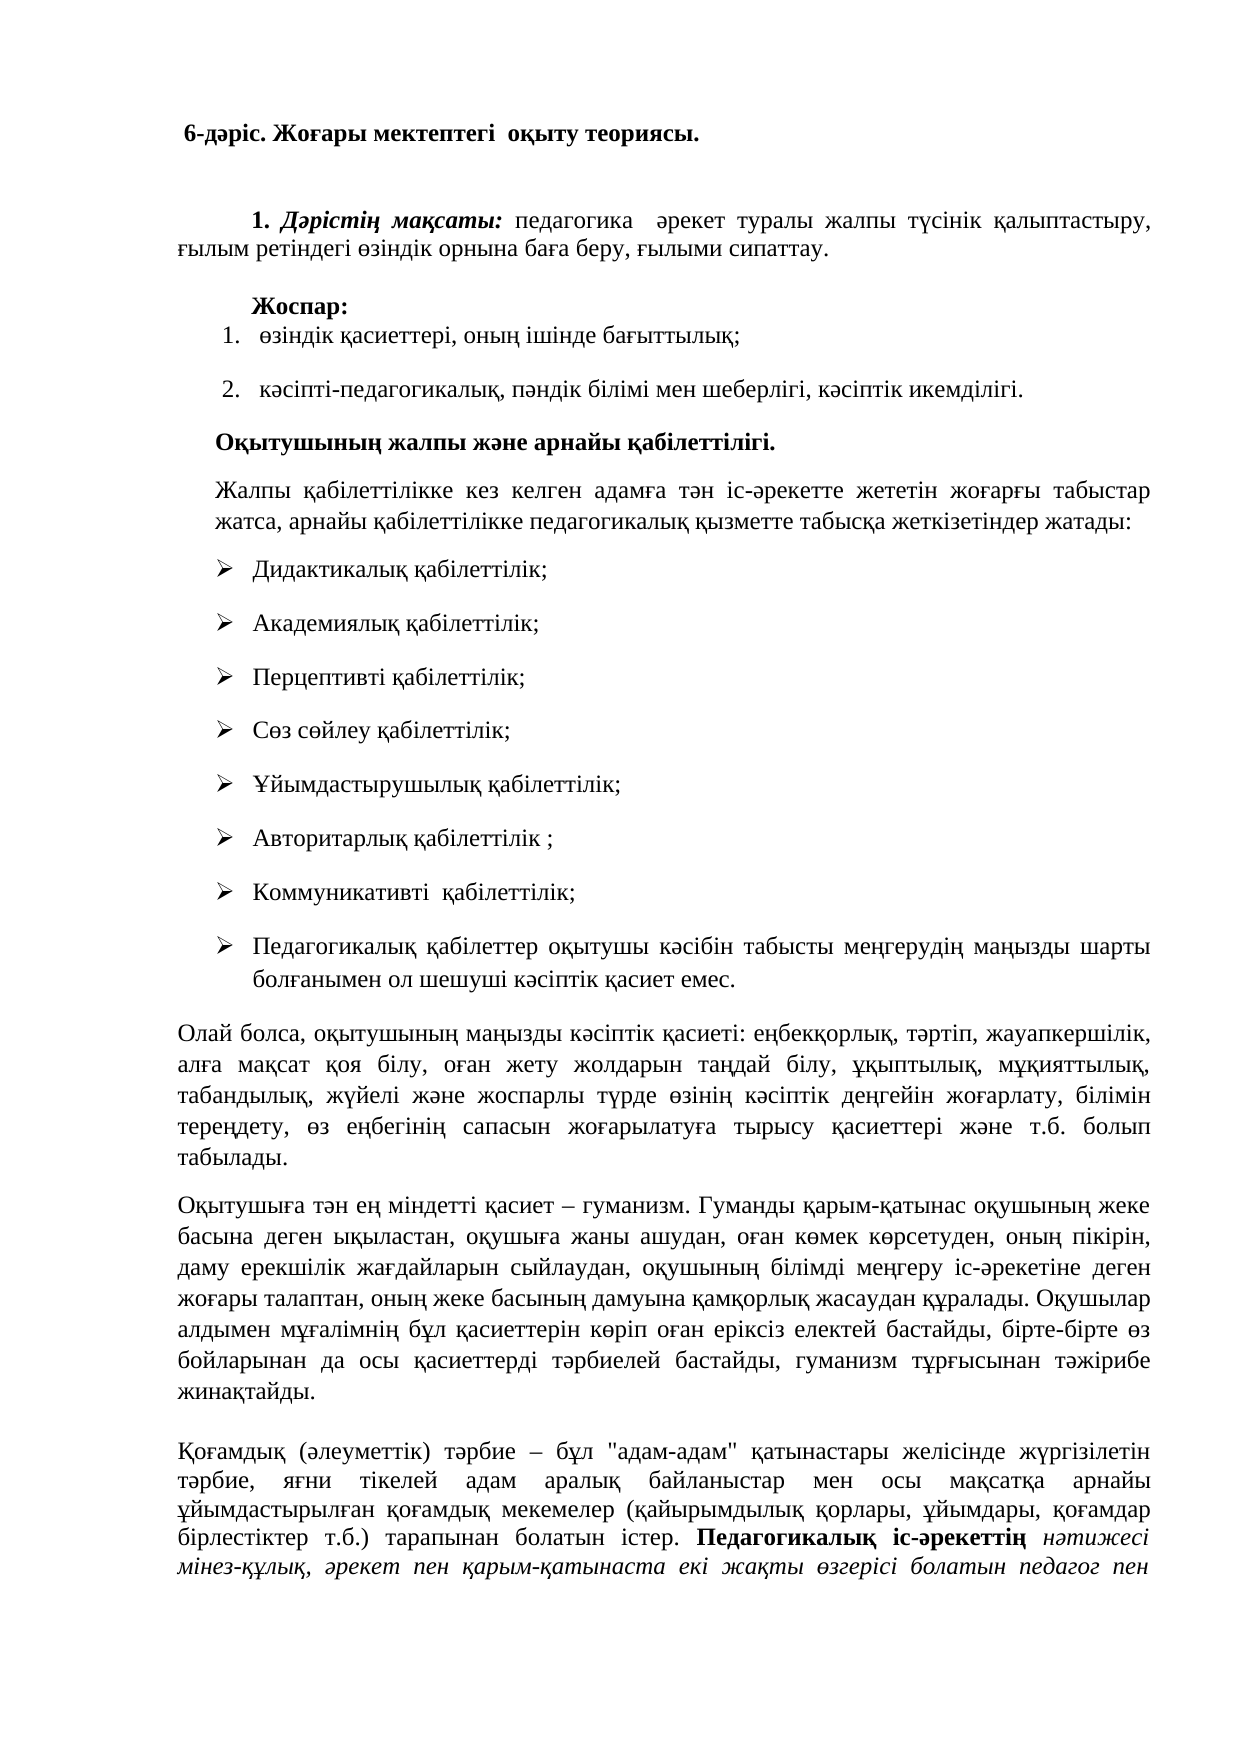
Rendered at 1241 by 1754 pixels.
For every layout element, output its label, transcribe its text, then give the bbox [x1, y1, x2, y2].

list Сөз сөйлеу қабілеттілік; [215, 716, 1152, 744]
text 1. Дәрістің мақсаты: педагогика әрекет туралы жалпы түсінік қалыптастыру, ғылым ретіндегі өзіндік орнына баға беру, ғылыми сипаттау. [177, 205, 1152, 262]
text Оқытушының жалпы және арнайы қабілеттілігі. [215, 427, 1152, 456]
list Авторитарлық қабілеттілік ; [215, 823, 1152, 852]
list Коммуникативті қабілеттілік; [215, 877, 1152, 906]
text Жалпы қабілеттілікке кез келген адамға тән іс-әрекетте жететін жоғарғы табыстар жатса, арнайы қабілеттілікке педагогикалық қызметте табысқа жеткізетіндер жатады: [215, 475, 1152, 535]
text Олай болса, оқытушының маңызды кәсіптік қасиеті: еңбекқорлық, тәртіп, жауапкершілік, алға мақсат қоя білу, оған жету жолдарын таңдай білу, ұқыптылық, мұқияттылық, табандылық, жүйелі және жоспарлы түрде өзінің кәсіптік деңгейін жоғарлату, білімін тереңдету, өз еңбегінің сапасын жоғарылатуға тырысу қасиеттері және т.б. болып табылады. [177, 1018, 1152, 1171]
list өзіндік қасиеттері, оның ішінде бағыттылық; [222, 320, 1152, 348]
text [177, 1436, 1152, 1580]
list Педагогикалық қабілеттер оқытушы кәсібін табысты меңгерудің маңызды шарты болғанымен ол шешуші кәсіптік қасиет емес. [215, 931, 1152, 993]
list Перцептивті қабілеттілік; [215, 662, 1152, 690]
list Академиялық қабілеттілік; [215, 608, 1152, 637]
list Дидактикалық қабілеттілік; [215, 554, 1152, 583]
text 6-дәріс. Жоғары мектептегі оқыту теориясы. [177, 118, 1152, 147]
text Жоспар: [177, 291, 1152, 320]
text Оқытушыға тән ең міндетті қасиет – гуманизм. Гуманды қарым-қатынас оқушының жеке басына деген ықыластан, оқушыға жаны ашудан, оған көмек көрсетуден, оның пікірін, даму ерекшілік жағдайларын сыйлаудан, оқушының білімді меңгеру іс-әрекетіне деген жоғары талаптан, оның жеке басының дамуына қамқорлық жасаудан құралады. Оқушылар алдымен мұғалімнің бұл қасиеттерін көріп оған еріксіз електей бастайды, бірте-бірте өз бойларынан да осы қасиеттерді тәрбиелей бастайды, гуманизм тұрғысынан тәжірибе жинақтайды. [177, 1190, 1152, 1405]
list кәсіпті-педагогикалық, пәндік білімі мен шеберлігі, кәсіптік икемділігі. [222, 374, 1152, 402]
list Ұйымдастырушылық қабілеттілік; [215, 769, 1152, 798]
